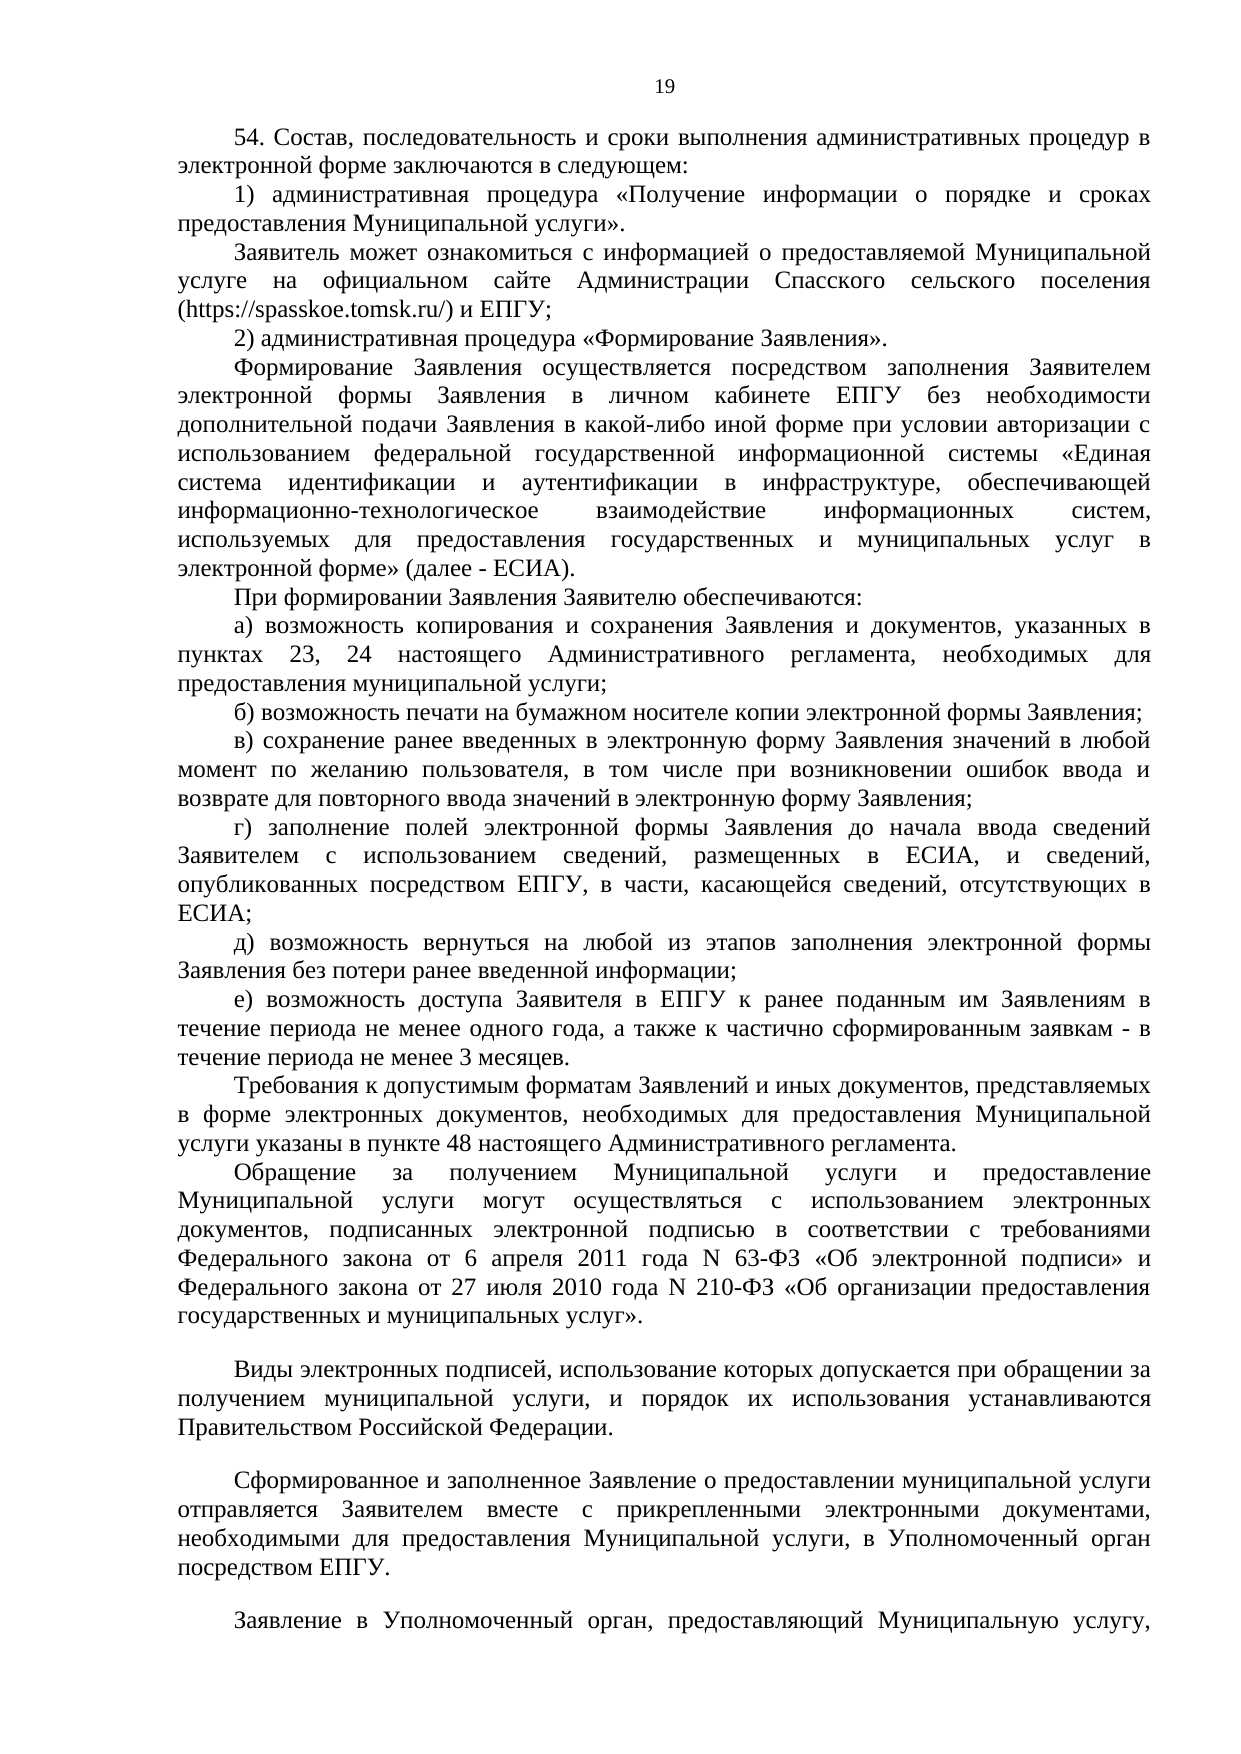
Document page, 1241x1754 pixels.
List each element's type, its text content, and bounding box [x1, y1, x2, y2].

text 1) административная процедура «Получение информации о порядке и сроках предоставления Муниципальной услуги». [177, 179, 1152, 237]
text г) заполнение полей электронной формы Заявления до начала ввода сведений Заявителем с использованием сведений, размещенных в ЕСИА, и сведений, опубликованных посредством ЕПГУ, в части, касающейся сведений, отсутствующих в ЕСИА; [177, 812, 1152, 927]
text Обращение за получением Муниципальной услуги и предоставление Муниципальной услуги могут осуществляться с использованием электронных документов, подписанных электронной подписью в соответствии с требованиями Федерального закона от 6 апреля 2011 года N 63-ФЗ «Об электронной подписи» и Федерального закона от 27 июля 2010 года N 210-ФЗ «Об организации предоставления государственных и муниципальных услуг». [177, 1157, 1152, 1329]
text а) возможность копирования и сохранения Заявления и документов, указанных в пунктах 23, 24 настоящего Административного регламента, необходимых для предоставления муниципальной услуги; [177, 611, 1152, 697]
text в) сохранение ранее введенных в электронную форму Заявления значений в любой момент по желанию пользователя, в том числе при возникновении ошибок ввода и возврате для повторного ввода значений в электронную форму Заявления; [177, 726, 1152, 812]
text Формирование Заявления осуществляется посредством заполнения Заявителем электронной формы Заявления в личном кабинете ЕПГУ без необходимости дополнительной подачи Заявления в какой-либо иной форме при условии авторизации с использованием федеральной государственной информационной системы «Единая система идентификации и аутентификации в инфраструктуре, обеспечивающей информационно-технологическое взаимодействие информационных систем, используемых для предоставления государственных и муниципальных услуг в электронной форме» (далее - ЕСИА). [177, 352, 1152, 582]
text б) возможность печати на бумажном носителе копии электронной формы Заявления; [177, 697, 1152, 726]
text Заявитель может ознакомиться с информацией о предоставляемой Муниципальной услуге на официальном сайте Администрации Спасского сельского поселения (https://spasskoe.tomsk.ru/) и ЕПГУ; [177, 237, 1152, 323]
text 54. Состав, последовательность и сроки выполнения административных процедур в электронной форме заключаются в следующем: [177, 122, 1152, 179]
text д) возможность вернуться на любой из этапов заполнения электронной формы Заявления без потери ранее введенной информации; [177, 927, 1152, 984]
text е) возможность доступа Заявителя в ЕПГУ к ранее поданным им Заявлениям в течение периода не менее одного года, а также к частично сформированным заявкам - в течение периода не менее 3 месяцев. [177, 984, 1152, 1071]
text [177, 1606, 1152, 1634]
text 2) административная процедура «Формирование Заявления». [177, 323, 1152, 352]
text Сформированное и заполненное Заявление о предоставлении муниципальной услуги отправляется Заявителем вместе с прикрепленными электронными документами, необходимыми для предоставления Муниципальной услуги, в Уполномоченный орган посредством ЕПГУ. [177, 1466, 1152, 1581]
text При формировании Заявления Заявителю обеспечиваются: [177, 582, 1152, 611]
text Требования к допустимым форматам Заявлений и иных документов, представляемых в форме электронных документов, необходимых для предоставления Муниципальной услуги указаны в пункте 48 настоящего Административного регламента. [177, 1071, 1152, 1157]
text Виды электронных подписей, использование которых допускается при обращении за получением муниципальной услуги, и порядок их использования устанавливаются Правительством Российской Федерации. [177, 1354, 1152, 1441]
